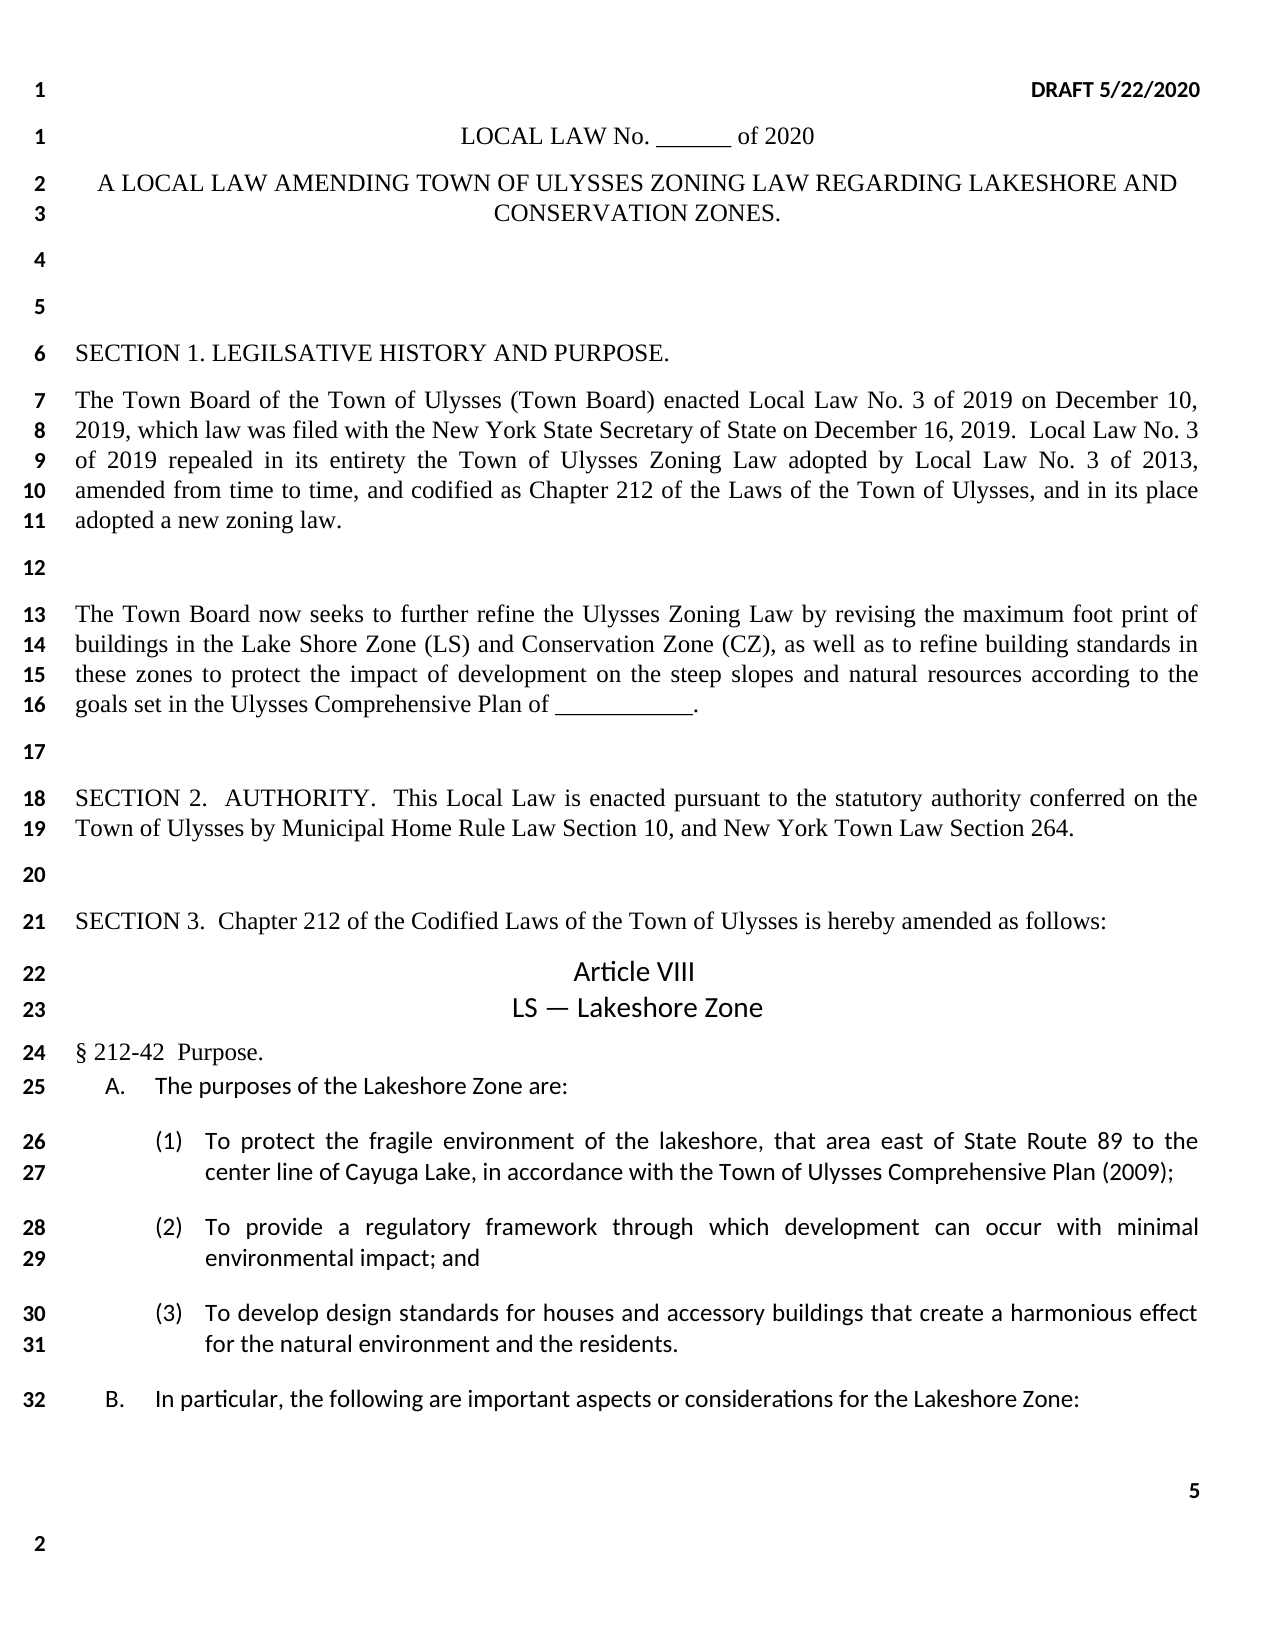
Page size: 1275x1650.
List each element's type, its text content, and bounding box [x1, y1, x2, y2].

text A LOCAL LAW AMENDING TOWN OF ULYSSES ZONING LAW REGARDING LAKESHORE AND CONSERVATION ZONES. [75, 168, 1200, 227]
text SECTION 3. Chapter 212 of the Codified Laws of the Town of Ulysses is hereby amended as follows: [75, 906, 1200, 935]
text B. In particular, the following are important aspects or considerations for the Lakeshore Zone: [105, 1383, 1200, 1414]
text A. The purposes of the Lakeshore Zone are: [105, 1070, 1200, 1100]
text Article VIII LS — Lakeshore Zone [75, 953, 1200, 1024]
text § 212-42 Purpose. [75, 1037, 1200, 1066]
text (2) To provide a regulatory framework through which development can occur with minimal environmental impact; and [155, 1211, 1200, 1272]
text LOCAL LAW No. ______ of 2020 [75, 121, 1200, 150]
text SECTION 2. AUTHORITY. This Local Law is enacted pursuant to the statutory authority conferred on the Town of Ulysses by Municipal Home Rule Law Section 10, and New York Town Law Section 264. [75, 783, 1200, 842]
text (3) To develop design standards for houses and accessory buildings that create a harmonious effect for the natural environment and the residents. [155, 1297, 1200, 1358]
text The Town Board of the Town of Ulysses (Town Board) enacted Local Law No. 3 of 2019 on December 10, 2019, which law was filed with the New York State Secretary of State on December 16, 2019. Local Law No. 3 of 2019 repealed in its entirety the Town of Ulysses Zoning Law adopted by Local Law No. 3 of 2013, amended from time to time, and codified as Chapter 212 of the Laws of the Town of Ulysses, and in its place adopted a new zoning law. [75, 385, 1200, 534]
text (1) To protect the fragile environment of the lakeshore, that area east of State Route 89 to the center line of Cayuga Lake, in accordance with the Town of Ulysses Comprehensive Plan (2009); [155, 1125, 1200, 1186]
text The Town Board now seeks to further refine the Ulysses Zoning Law by revising the maximum foot print of buildings in the Lake Shore Zone (LS) and Conservation Zone (CZ), as well as to refine building standards in these zones to protect the impact of development on the steep slopes and natural resources according to the goals set in the Ulysses Comprehensive Plan of ___________. [75, 599, 1200, 718]
text SECTION 1. LEGILSATIVE HISTORY AND PURPOSE. [75, 338, 1200, 367]
